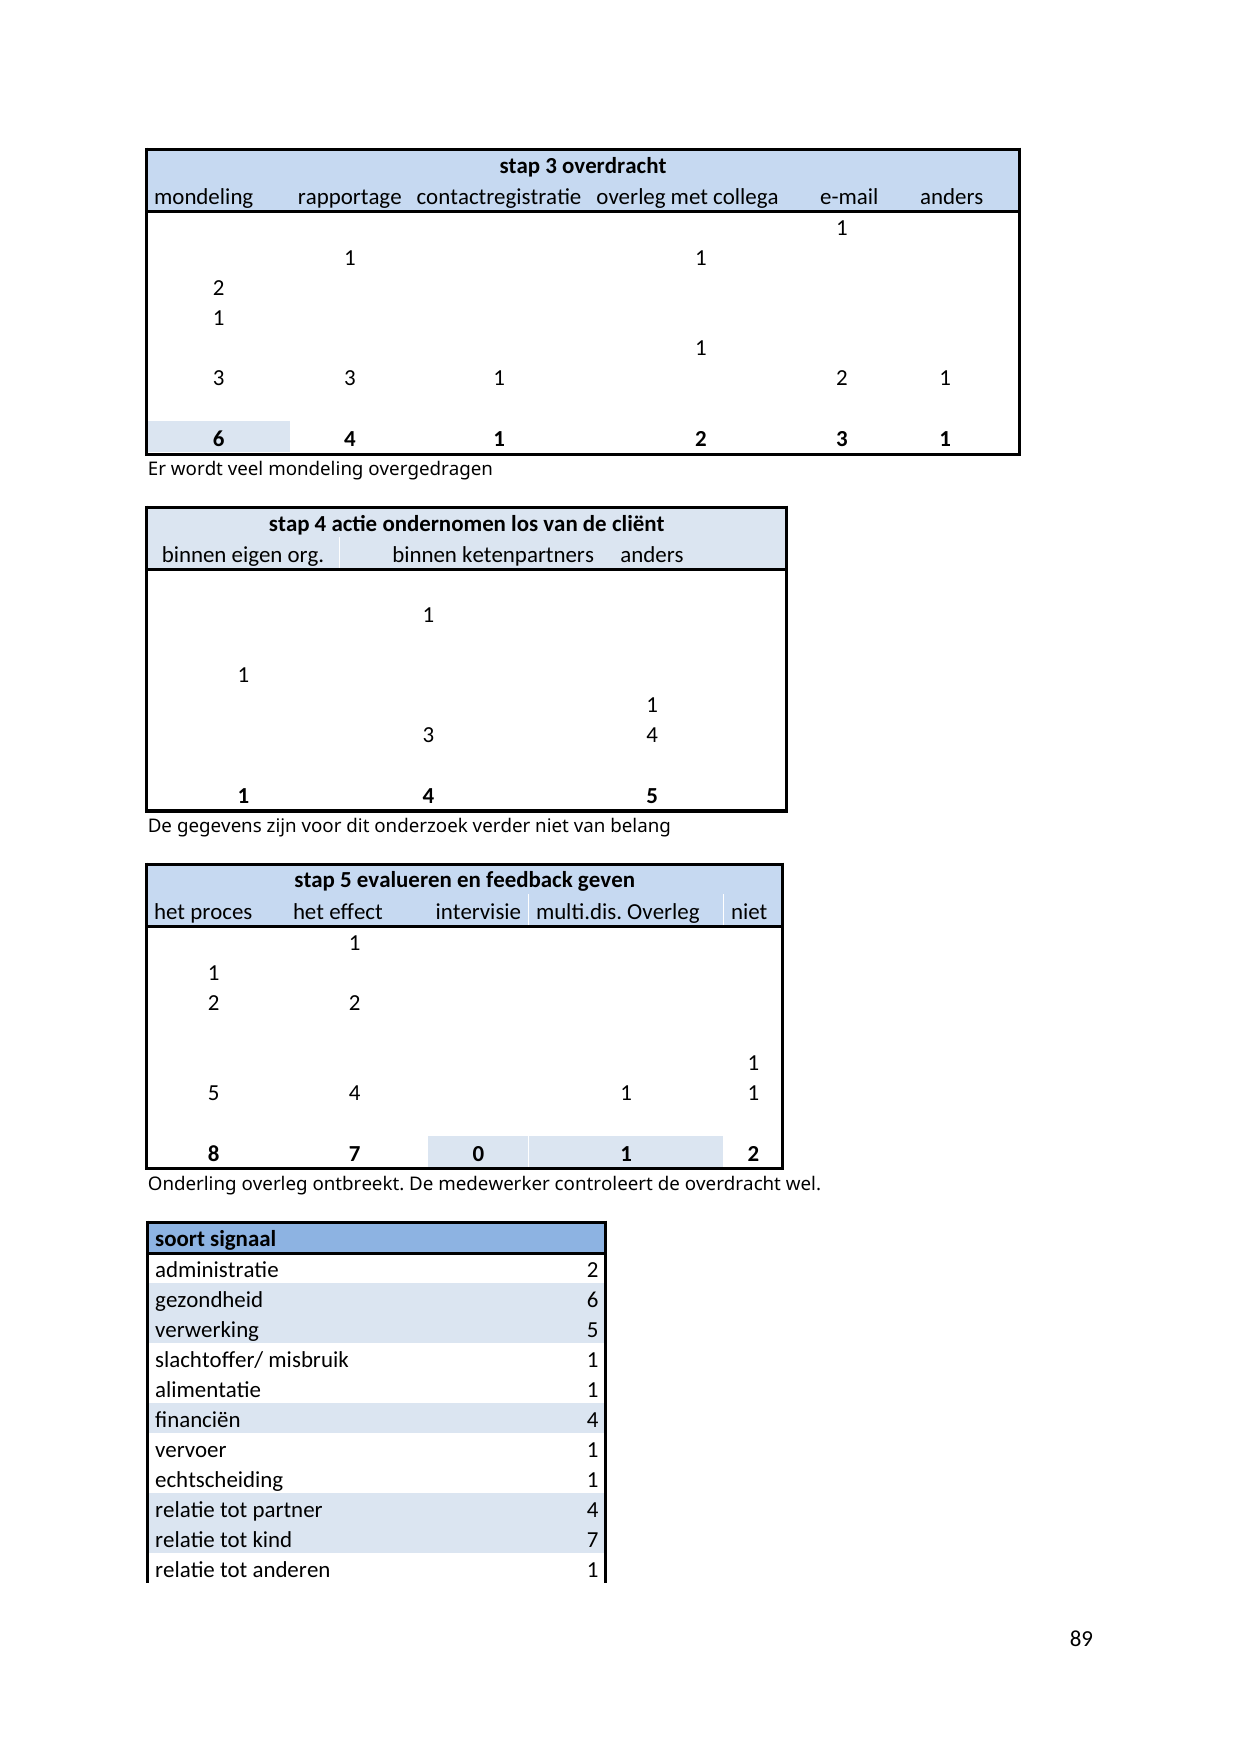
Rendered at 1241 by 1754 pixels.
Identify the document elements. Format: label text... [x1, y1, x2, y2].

text Onderling overleg ontbreekt. De medewerker controleert de overdracht wel. [148, 1170, 1093, 1196]
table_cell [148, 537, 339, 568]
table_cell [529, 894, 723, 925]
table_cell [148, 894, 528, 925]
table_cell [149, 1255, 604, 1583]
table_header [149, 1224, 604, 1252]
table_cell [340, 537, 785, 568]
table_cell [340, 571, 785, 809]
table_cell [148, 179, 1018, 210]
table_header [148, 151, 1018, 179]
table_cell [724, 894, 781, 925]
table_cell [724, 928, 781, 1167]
text De gegevens zijn voor dit onderzoek verder niet van belang [148, 812, 1093, 838]
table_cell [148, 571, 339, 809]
text Er wordt veel mondeling overgedragen [148, 456, 1093, 481]
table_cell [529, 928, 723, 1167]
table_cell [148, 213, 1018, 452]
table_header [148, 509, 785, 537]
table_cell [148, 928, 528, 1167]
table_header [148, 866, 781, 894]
